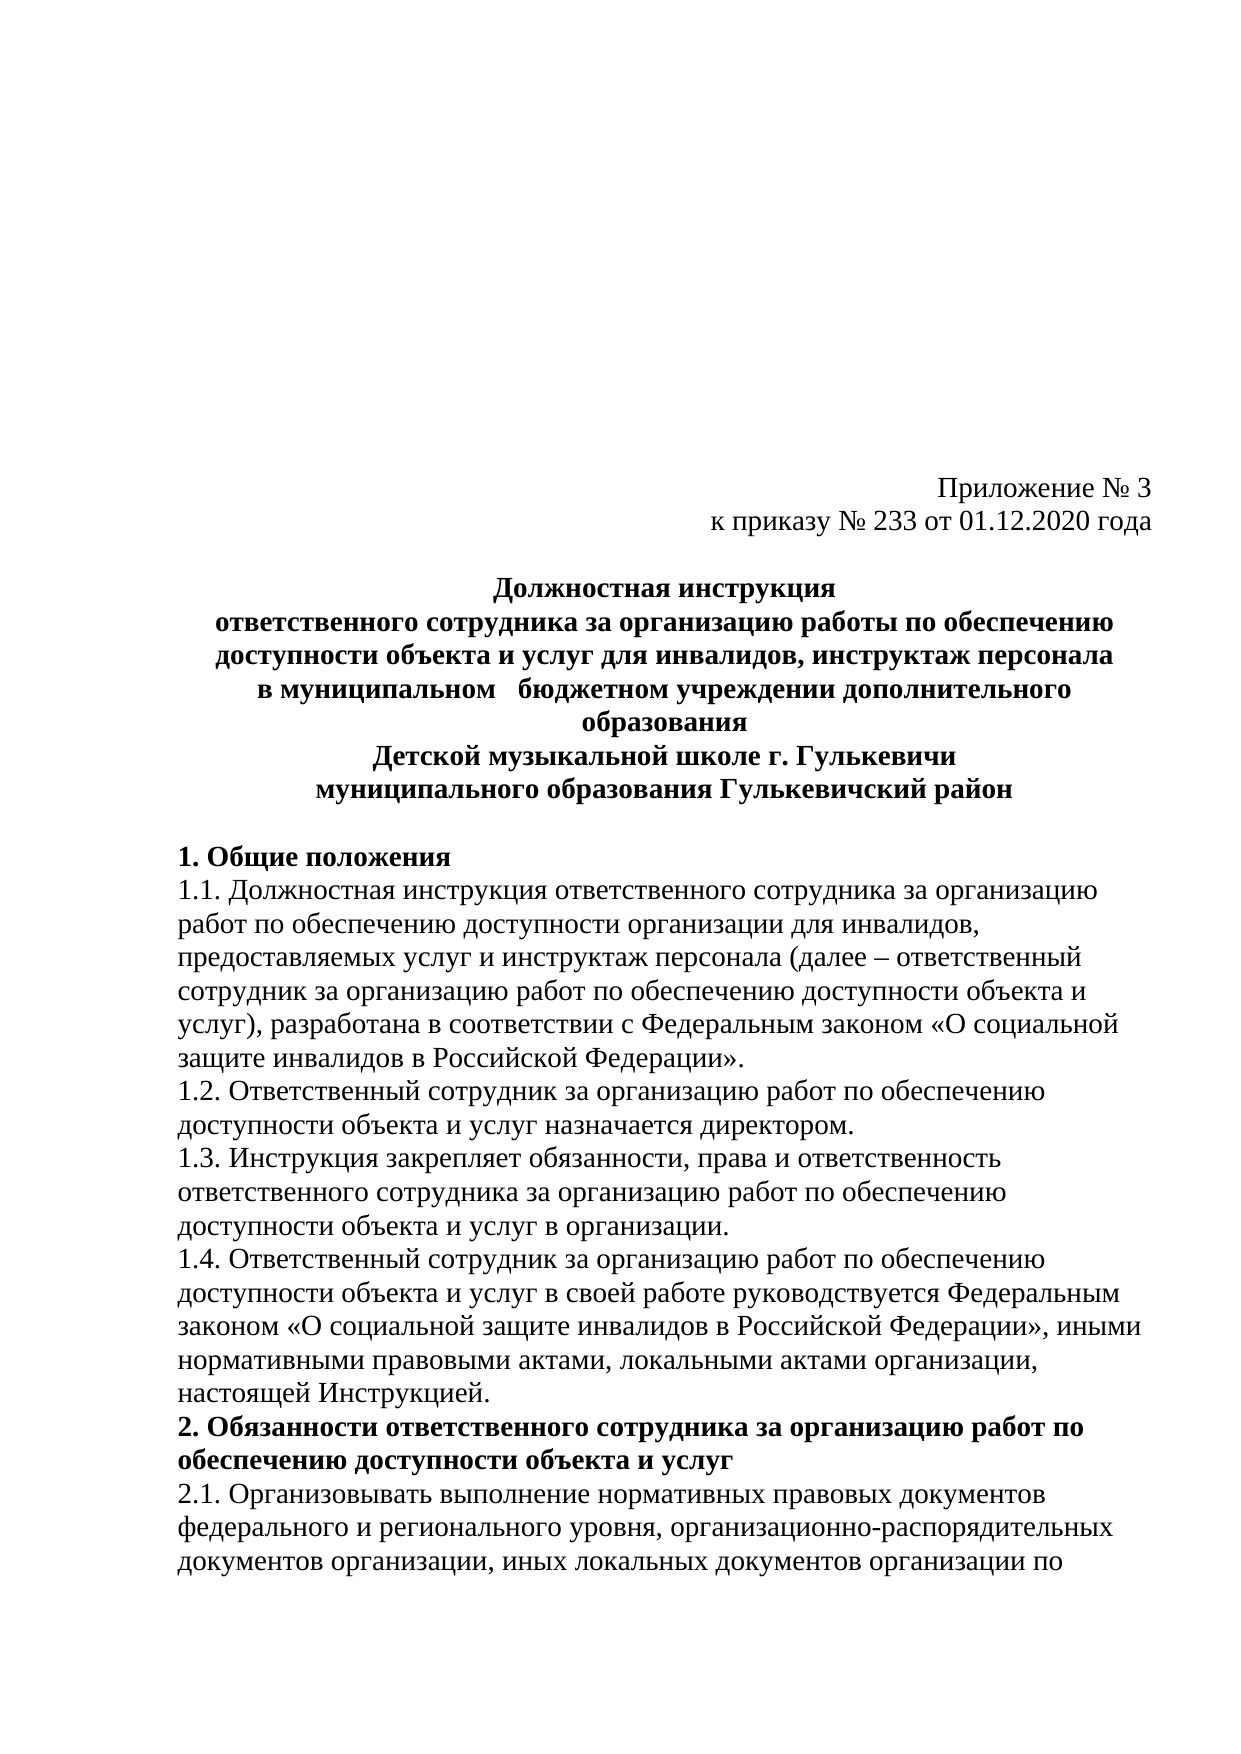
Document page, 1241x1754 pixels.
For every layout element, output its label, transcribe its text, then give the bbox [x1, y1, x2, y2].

text 1.2. Ответственный сотрудник за организацию работ по обеспечению доступности объекта и услуг назначается директором. [177, 1073, 1152, 1141]
text 1.1. Должностная инструкция ответственного сотрудника за организацию работ по обеспечению доступности организации для инвалидов, предоставляемых услуг и инструктаж персонала (далее – ответственный сотрудник за организацию работ по обеспечению доступности объекта и услуг), разработана в соответствии с Федеральным законом «О социальной защите инвалидов в Российской Федерации». [177, 872, 1152, 1073]
text Детской музыкальной школе г. Гулькевичи [177, 738, 1152, 772]
text 1. Общие положения [177, 839, 1152, 872]
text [177, 1476, 1152, 1577]
text 1.4. Ответственный сотрудник за организацию работ по обеспечению доступности объекта и услуг в своей работе руководствуется Федеральным законом «О социальной защите инвалидов в Российской Федерации», иными нормативными правовыми актами, локальными актами организации, настоящей Инструкцией. [177, 1241, 1152, 1409]
text 1.3. Инструкция закрепляет обязанности, права и ответственность ответственного сотрудника за организацию работ по обеспечению доступности объекта и услуг в организации. [177, 1141, 1152, 1241]
text к приказу № 233 от 01.12.2020 года [177, 503, 1152, 537]
text Должностная инструкция [177, 570, 1152, 604]
text в муниципальном бюджетном учреждении дополнительного образования [177, 671, 1152, 738]
text ответственного сотрудника за организацию работы по обеспечению доступности объекта и услуг для инвалидов, инструктаж персонала [177, 604, 1152, 671]
text муниципального образования Гулькевичский район [177, 772, 1152, 805]
text Приложение № 3 [177, 470, 1152, 503]
text 2. Обязанности ответственного сотрудника за организацию работ по обеспечению доступности объекта и услуг [177, 1409, 1152, 1476]
